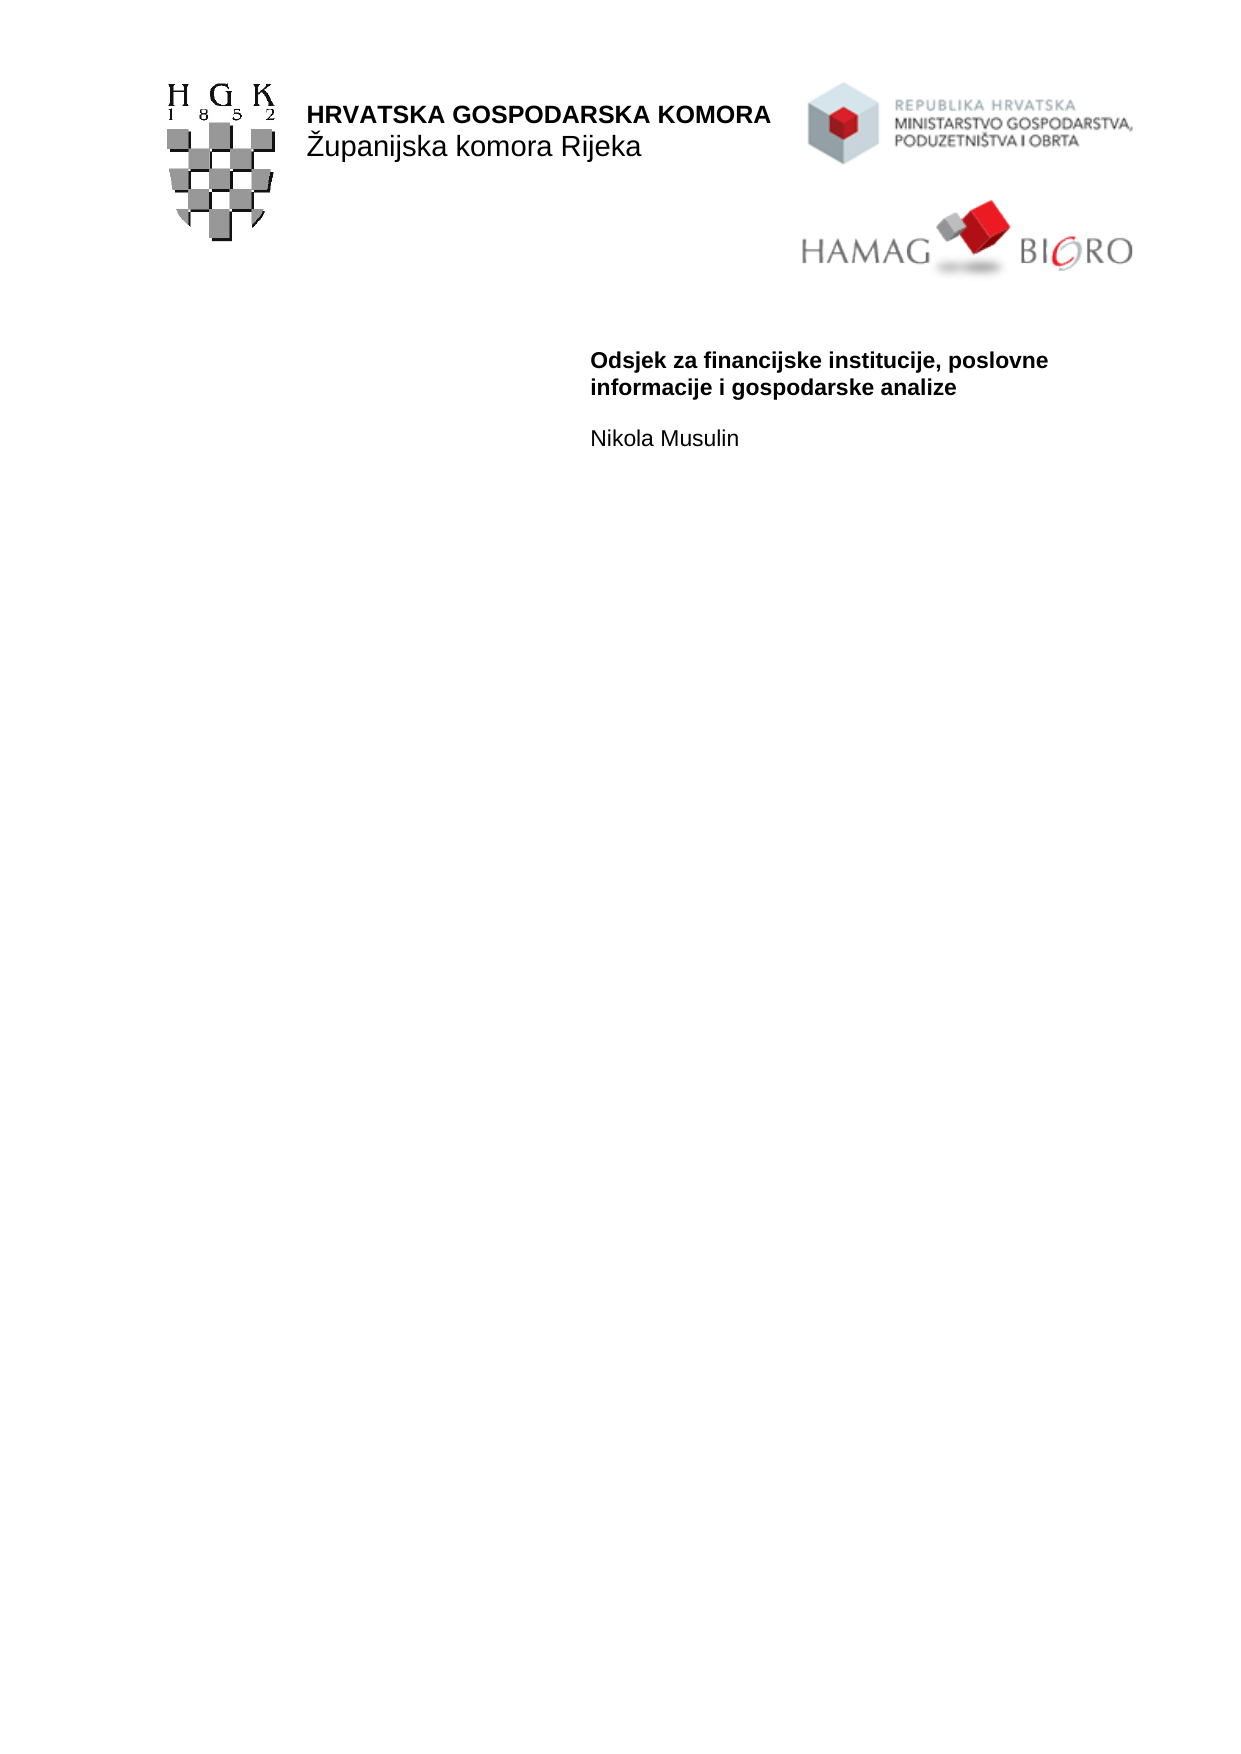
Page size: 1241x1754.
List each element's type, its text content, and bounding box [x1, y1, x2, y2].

text Nikola Musulin [590, 425, 1152, 451]
picture [802, 73, 1139, 173]
text Odsjek za financijske institucije, poslovne informacije i gospodarske analize [590, 347, 1152, 400]
picture [158, 73, 281, 249]
picture [802, 197, 1139, 284]
